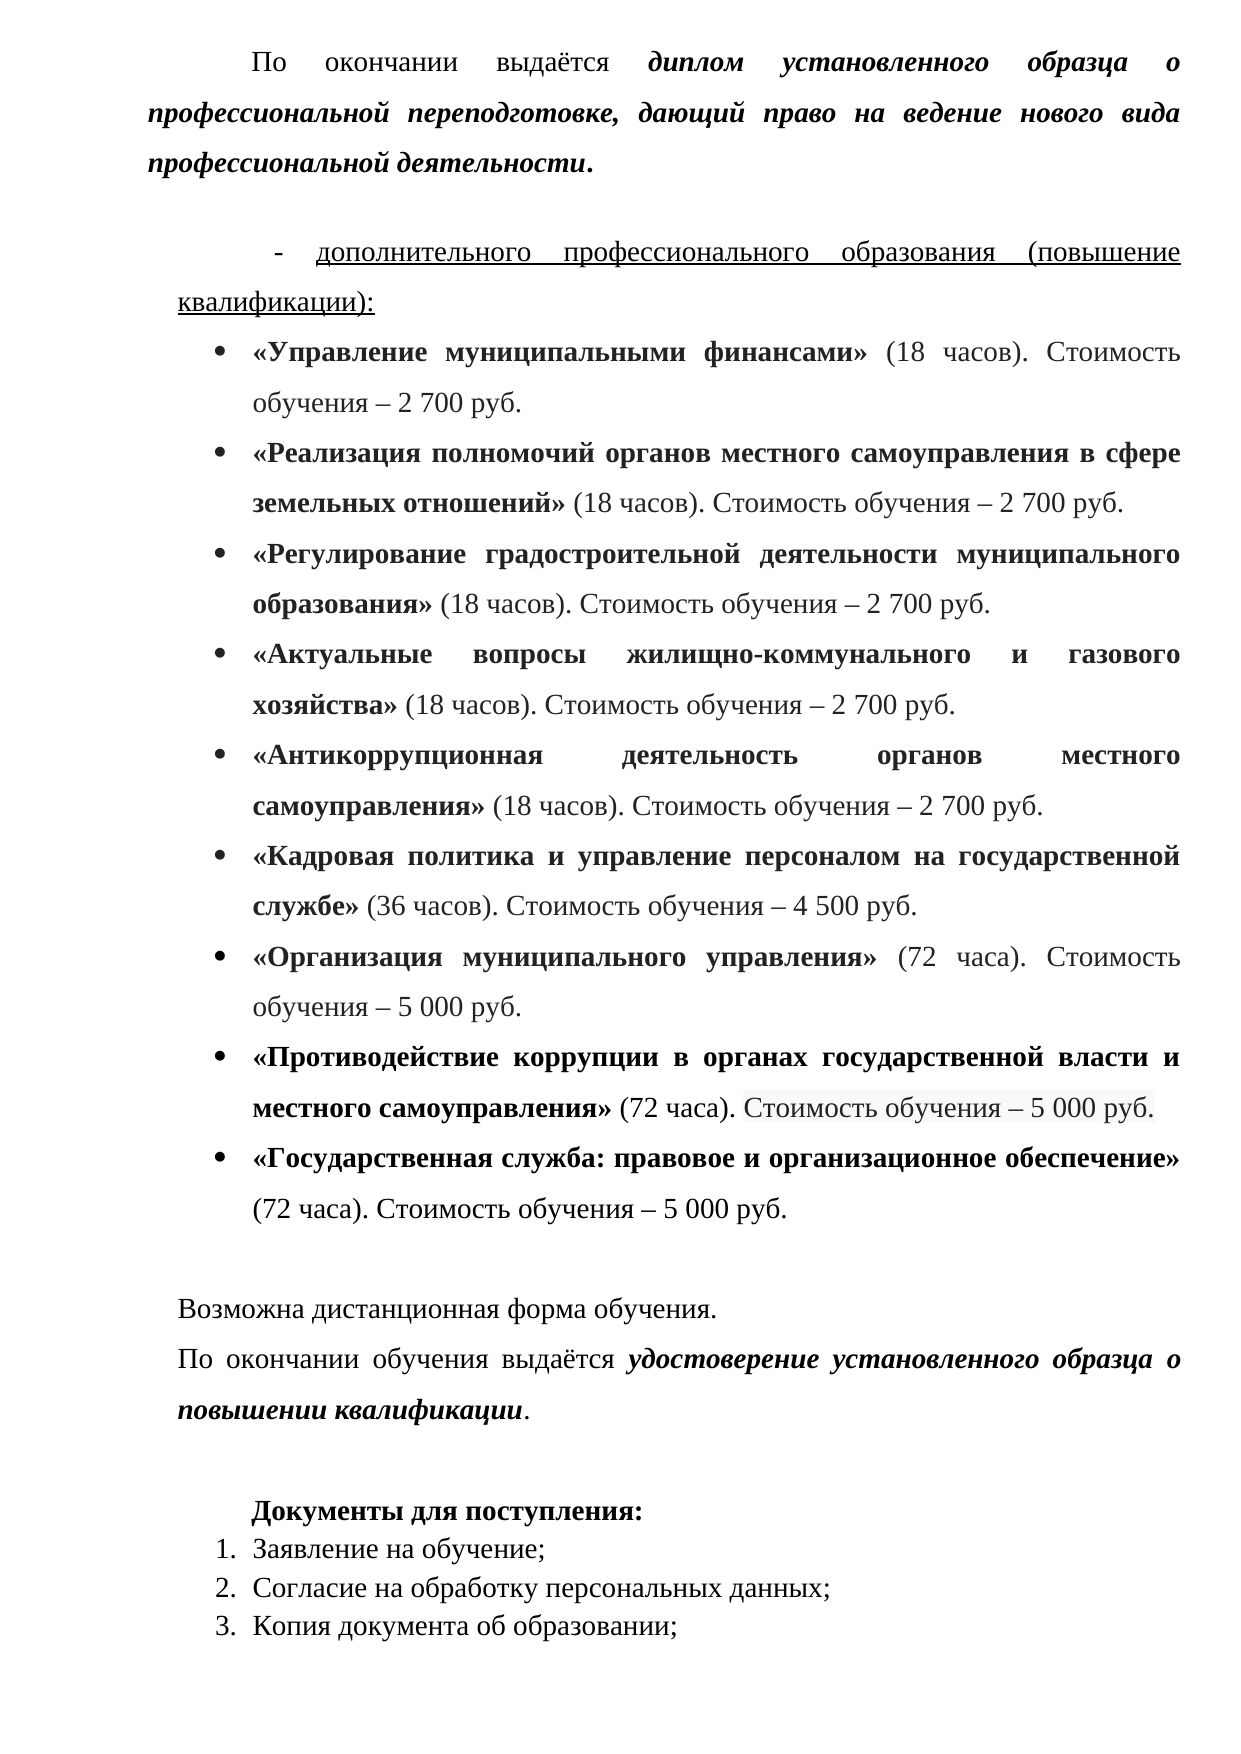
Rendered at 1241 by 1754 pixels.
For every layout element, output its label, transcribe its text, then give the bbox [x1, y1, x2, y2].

text По окончании выдаётся диплом установленного образца о профессиональной переподготовке, дающий право на ведение нового вида профессиональной деятельности. [148, 44, 1181, 178]
text Возможна дистанционная форма обучения. [177, 1291, 1181, 1325]
list «Управление муниципальными финансами» (18 часов). Стоимость обучения – 2 700 руб. [215, 334, 1181, 418]
list Копия документа об образовании; [215, 1608, 1181, 1642]
text - дополнительного профессионального образования (повышение квалификации): [177, 234, 1181, 318]
list «Актуальные вопросы жилищно-коммунального и газового хозяйства» (18 часов). Стоимость обучения – 2 700 руб. [215, 637, 1181, 721]
list «Кадровая политика и управление персоналом на государственной службе» (36 часов). Стоимость обучения – 4 500 руб. [215, 838, 1181, 922]
list «Противодействие коррупции в органах государственной власти и местного самоуправления» (72 часа). Стоимость обучения – 5 000 руб. [215, 1039, 1181, 1123]
list Согласие на обработку персональных данных; [215, 1570, 1181, 1603]
list «Организация муниципального управления» (72 часа). Стоимость обучения – 5 000 руб. [215, 939, 1181, 1023]
list «Реализация полномочий органов местного самоуправления в сфере земельных отношений» (18 часов). Стоимость обучения – 2 700 руб. [215, 435, 1181, 519]
list «Регулирование градостроительной деятельности муниципального образования» (18 часов). Стоимость обучения – 2 700 руб. [215, 536, 1181, 620]
list Заявление на обучение; [215, 1531, 1181, 1565]
text По окончании обучения выдаётся удостоверение установленного образца о повышении квалификации. [177, 1342, 1181, 1426]
text Документы для поступления: [177, 1493, 1181, 1526]
list «Антикоррупционная деятельность органов местного самоуправления» (18 часов). Стоимость обучения – 2 700 руб. [215, 737, 1181, 821]
list «Государственная служба: правовое и организационное обеспечение» (72 часа). Стоимость обучения – 5 000 руб. [215, 1140, 1181, 1224]
